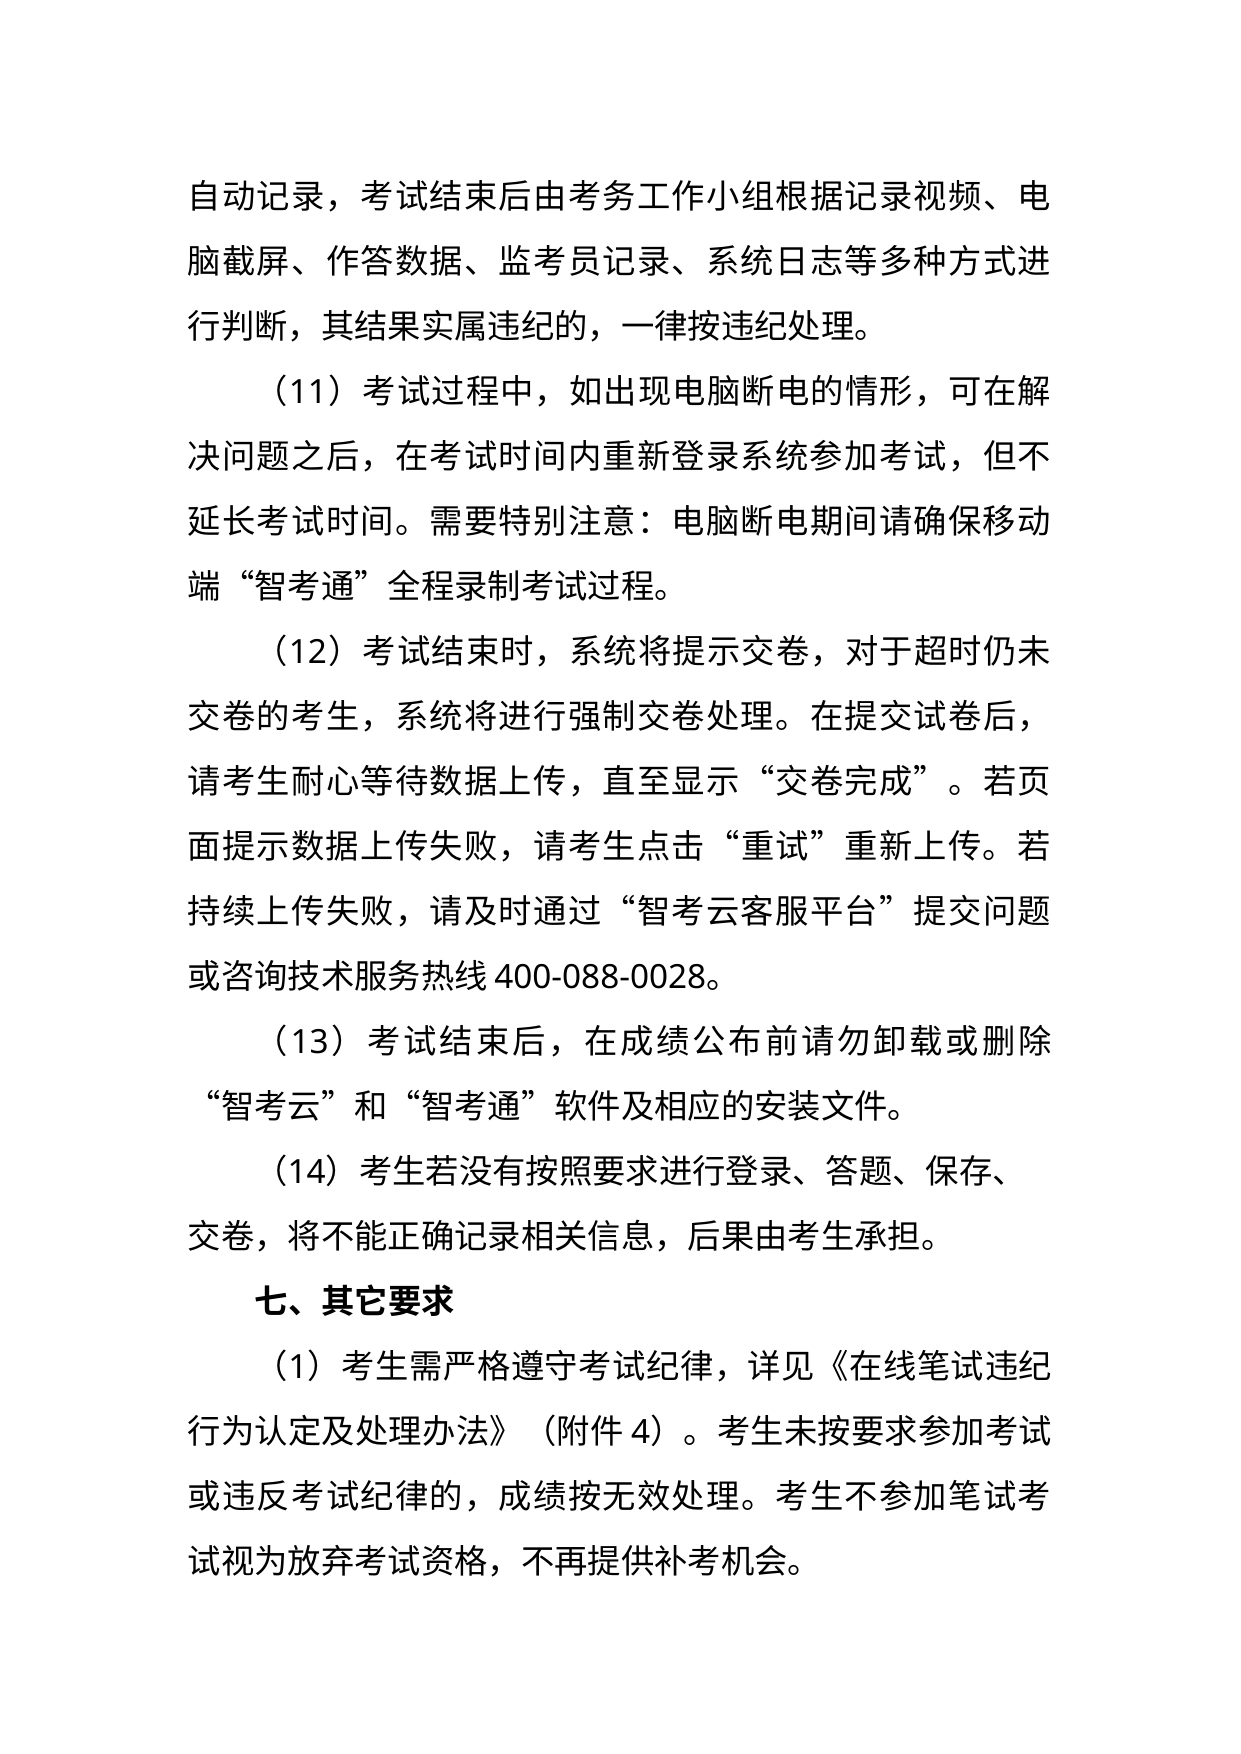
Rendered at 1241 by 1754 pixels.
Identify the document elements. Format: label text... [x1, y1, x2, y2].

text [187, 162, 1053, 357]
text （13）考试结束后，在成绩公布前请勿卸载或删除“智考云”和“智考通”软件及相应的安装文件。 [187, 1007, 1053, 1137]
text （14）考生若没有按照要求进行登录、答题、保存、交卷，将不能正确记录相关信息，后果由考生承担。 [187, 1137, 1053, 1267]
text （11）考试过程中，如出现电脑断电的情形，可在解决问题之后，在考试时间内重新登录系统参加考试，但不延长考试时间。需要特别注意：电脑断电期间请确保移动端“智考通”全程录制考试过程。 [187, 357, 1053, 617]
text （1）考生需严格遵守考试纪律，详见《在线笔试违纪行为认定及处理办法》（附件4）。考生未按要求参加考试或违反考试纪律的，成绩按无效处理。考生不参加笔试考试视为放弃考试资格，不再提供补考机会。 [187, 1332, 1053, 1592]
text 七、其它要求 [187, 1267, 1053, 1332]
text （12）考试结束时，系统将提示交卷，对于超时仍未交卷的考生，系统将进行强制交卷处理。在提交试卷后，请考生耐心等待数据上传，直至显示“交卷完成”。若页面提示数据上传失败，请考生点击“重试”重新上传。若持续上传失败，请及时通过“智考云客服平台”提交问题，或咨询技术服务热线400-088-0028。 [187, 617, 1053, 1007]
